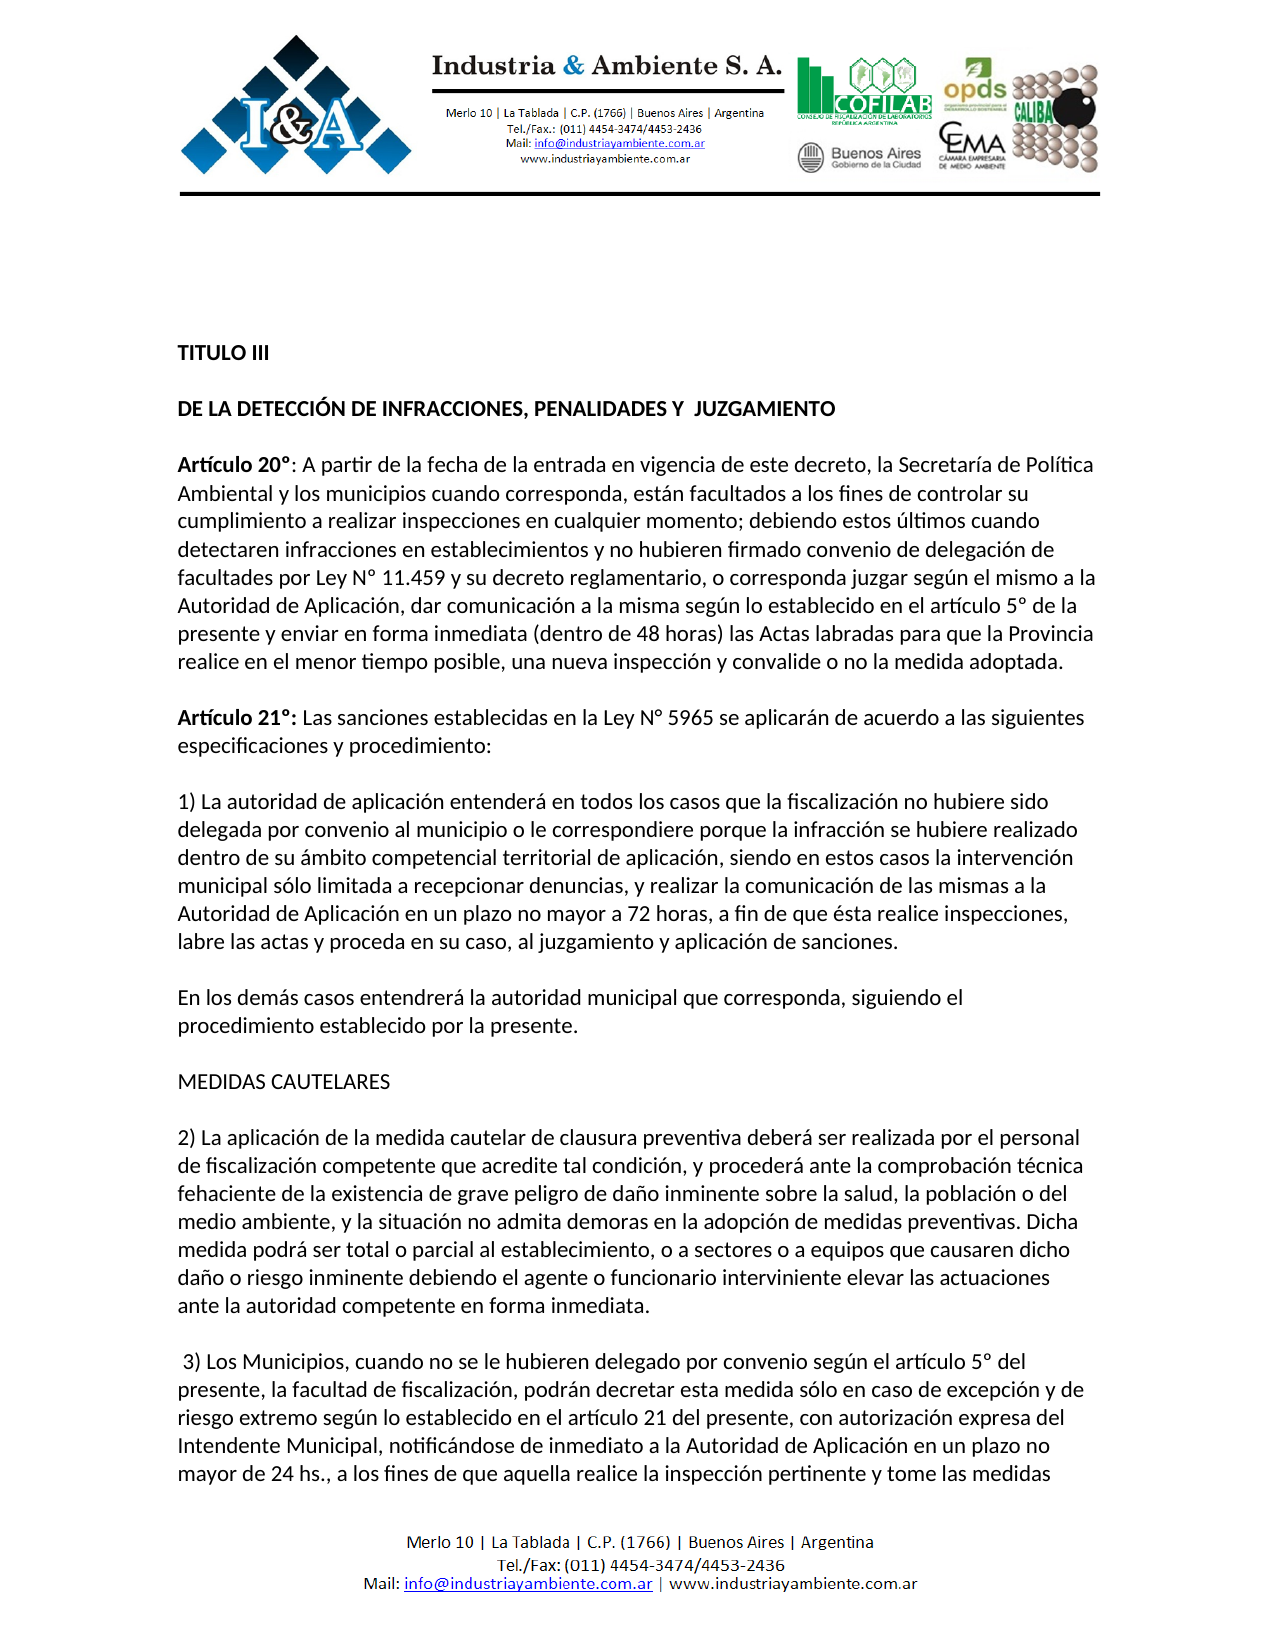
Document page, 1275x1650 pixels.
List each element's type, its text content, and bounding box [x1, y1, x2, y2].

picture [179, 31, 1101, 199]
text Artículo 21º: Las sanciones establecidas en la Ley N° 5965 se aplicarán de acuerdo a las siguientes especificaciones y procedimiento: 1) La autoridad de aplicación entenderá en todos los casos que la fiscalización no hubiere sido delegada por convenio al municipio o le correspondiere porque la infracción se hubiere realizado dentro de su ámbito competencial territorial de aplicación, siendo en estos casos la intervención municipal sólo limitada a recepcionar denuncias, y realizar la comunicación de las mismas a la Autoridad de Aplicación en un plazo no mayor a 72 horas, a fin de que ésta realice inspecciones, labre las actas y proceda en su caso, al juzgamiento y aplicación de sanciones. En los demás casos entendrerá la autoridad municipal que corresponda, siguiendo el procedimiento establecido por la presente. [177, 675, 1098, 1039]
picture [326, 1512, 947, 1610]
text TITULO III DE LA DETECCIÓN DE INFRACCIONES, PENALIDADES Y JUZGAMIENTO Artículo 20º: A partir de la fecha de la entrada en vigencia de este decreto, la Secretaría de Política Ambiental y los municipios cuando corresponda, están facultados a los fines de controlar su cumplimiento a realizar inspecciones en cualquier momento; debiendo estos últimos cuando detectaren infracciones en establecimientos y no hubieren firmado convenio de delegación de facultades por Ley Nº 11.459 y su decreto reglamentario, o corresponda juzgar según el mismo a la Autoridad de Aplicación, dar comunicación a la misma según lo establecido en el artículo 5º de la presente y enviar en forma inmediata (dentro de 48 horas) las Actas labradas para que la Provincia realice en el menor tiempo posible, una nueva inspección y convalide o no la medida adoptada. [177, 338, 1098, 675]
text MEDIDAS CAUTELARES [177, 1039, 1098, 1095]
